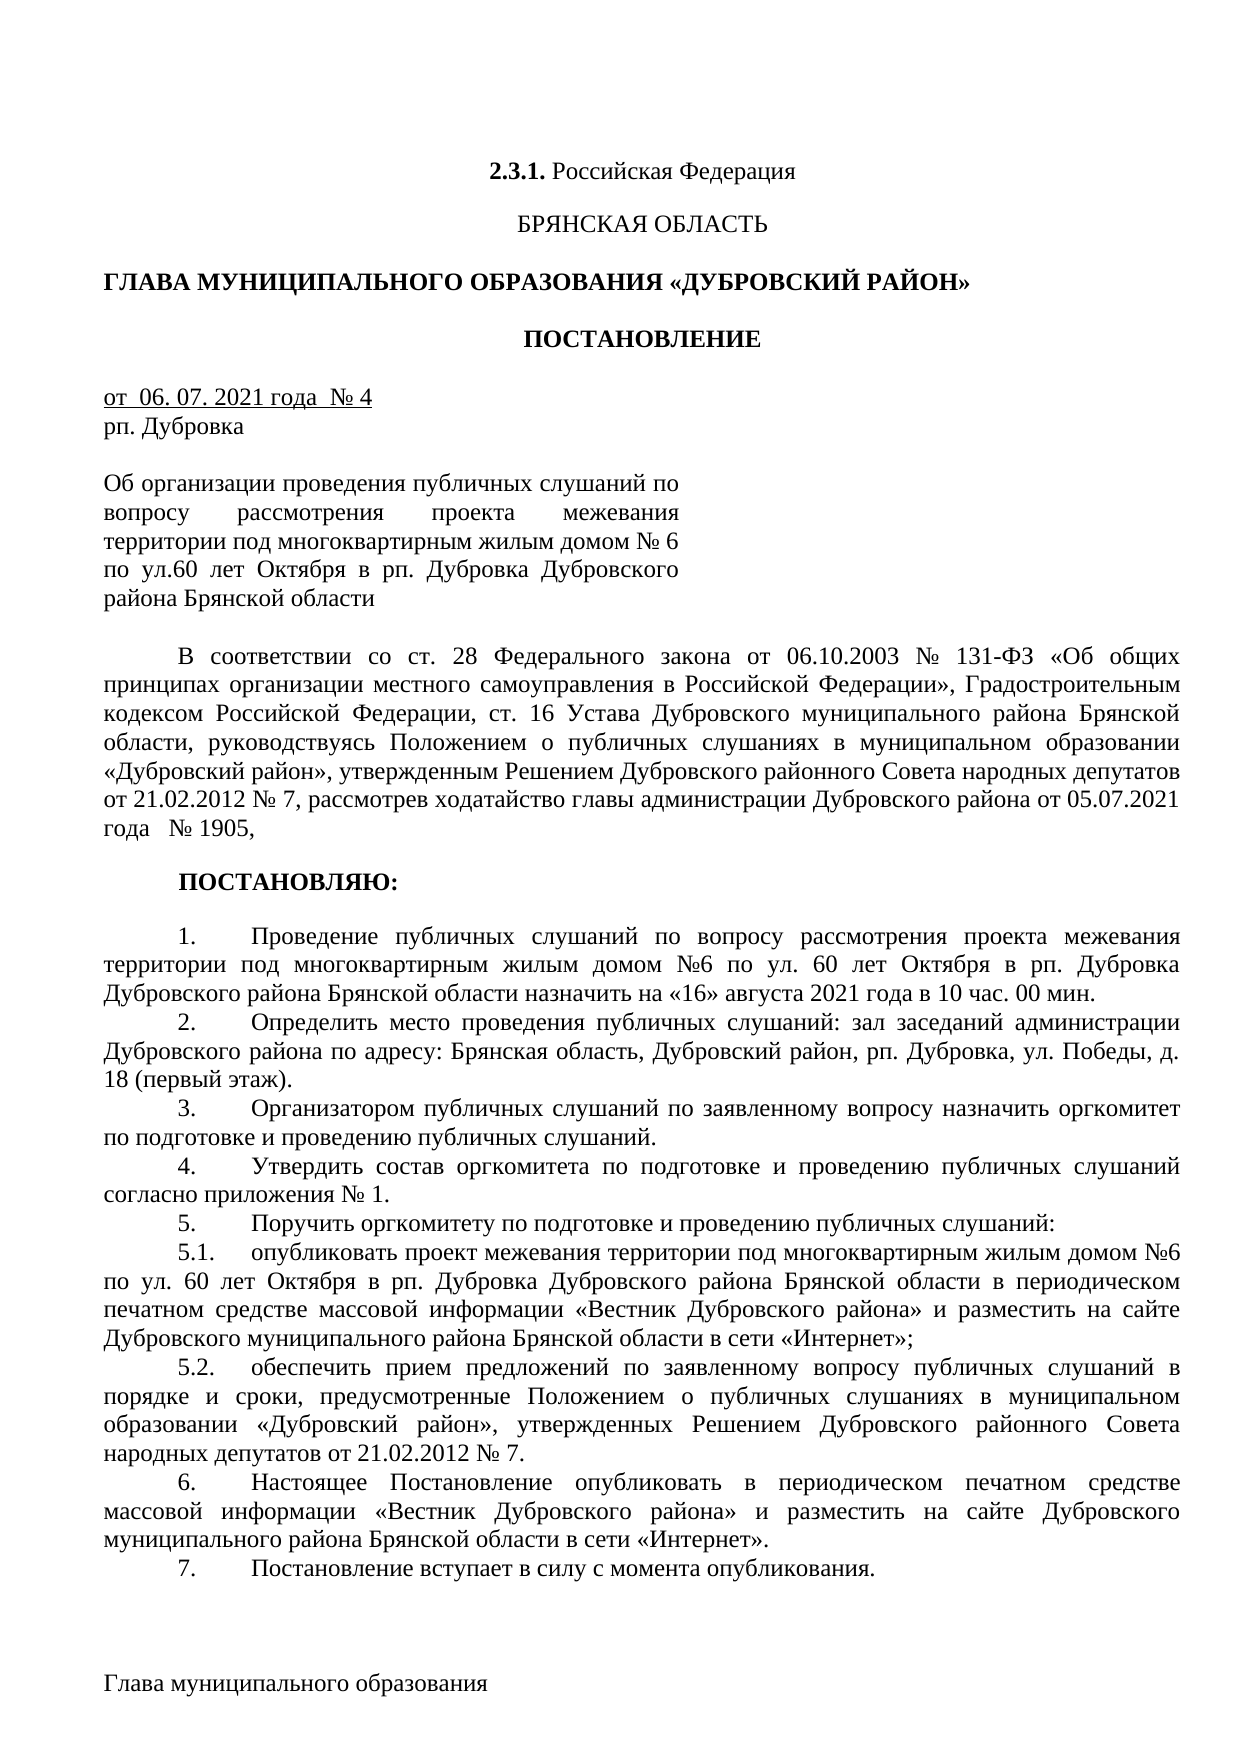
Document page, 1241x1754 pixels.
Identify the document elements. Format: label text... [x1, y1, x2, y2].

text ПОСТАНОВЛЕНИЕ [103, 324, 1181, 353]
text ГЛАВА МУНИЦИПАЛЬНОГО ОБРАЗОВАНИЯ «ДУБРОВСКИЙ РАЙОН» [103, 267, 1226, 296]
text БРЯНСКАЯ ОБЛАСТЬ [103, 209, 1181, 238]
list Настоящее Постановление опубликовать в периодическом печатном средстве массовой информации «Вестник Дубровского района» и разместить на сайте Дубровского муниципального района Брянской области в сети «Интернет». [103, 1467, 1181, 1553]
list Постановление вступает в силу с момента опубликования. [103, 1553, 1181, 1582]
text Об организации проведения публичных слушаний по вопросу рассмотрения проекта межевания территории под многоквартирным жилым домом № 6 по ул.60 лет Октября в рп. Дубровка Дубровского района Брянской области [103, 468, 679, 612]
text от 06. 07. 2021 года № 4 [103, 382, 1181, 411]
text рп. Дубровка [103, 411, 1181, 439]
list Определить место проведения публичных слушаний: зал заседаний администрации Дубровского района по адресу: Брянская область, Дубровский район, рп. Дубровка, ул. Победы, д. 18 (первый этаж). [103, 1007, 1181, 1093]
text В соответствии со ст. 28 Федерального закона от 06.10.2003 № 131-ФЗ «Об общих принципах организации местного самоуправления в Российской Федерации», Градостроительным кодексом Российской Федерации, ст. 16 Устава Дубровского муниципального района Брянской области, руководствуясь Положением о публичных слушаниях в муниципальном образовании «Дубровский район», утвержденным Решением Дубровского районного Совета народных депутатов от 21.02.2012 № 7, рассмотрев ходатайство главы администрации Дубровского района от 05.07.2021 года № 1905, [103, 641, 1181, 842]
list обеспечить прием предложений по заявленному вопросу публичных слушаний в порядке и сроки, предусмотренные Положением о публичных слушаниях в муниципальном образовании «Дубровский район», утвержденных Решением Дубровского районного Совета народных депутатов от 21.02.2012 № 7. [103, 1352, 1181, 1467]
list Организатором публичных слушаний по заявленному вопросу назначить оргкомитет по подготовке и проведению публичных слушаний. [103, 1093, 1181, 1151]
list опубликовать проект межевания территории под многоквартирным жилым домом №6 по ул. 60 лет Октября в рп. Дубровка Дубровского района Брянской области в периодическом печатном средстве массовой информации «Вестник Дубровского района» и разместить на сайте Дубровского муниципального района Брянской области в сети «Интернет»; [103, 1237, 1181, 1352]
list Поручить оргкомитету по подготовке и проведению публичных слушаний: [103, 1208, 1181, 1237]
text ПОСТАНОВЛЯЮ: [103, 867, 1181, 896]
list Проведение публичных слушаний по вопросу рассмотрения проекта межевания территории под многоквартирным жилым домом №6 по ул. 60 лет Октября в рп. Дубровка Дубровского района Брянской области назначить на «16» августа 2021 года в 10 час. 00 мин. [103, 921, 1181, 1007]
list Утвердить состав оргкомитета по подготовке и проведению публичных слушаний согласно приложения № 1. [103, 1151, 1181, 1208]
text Глава муниципального образования [103, 1668, 1181, 1697]
text 2.3.1. Российская Федерация [103, 156, 1181, 184]
